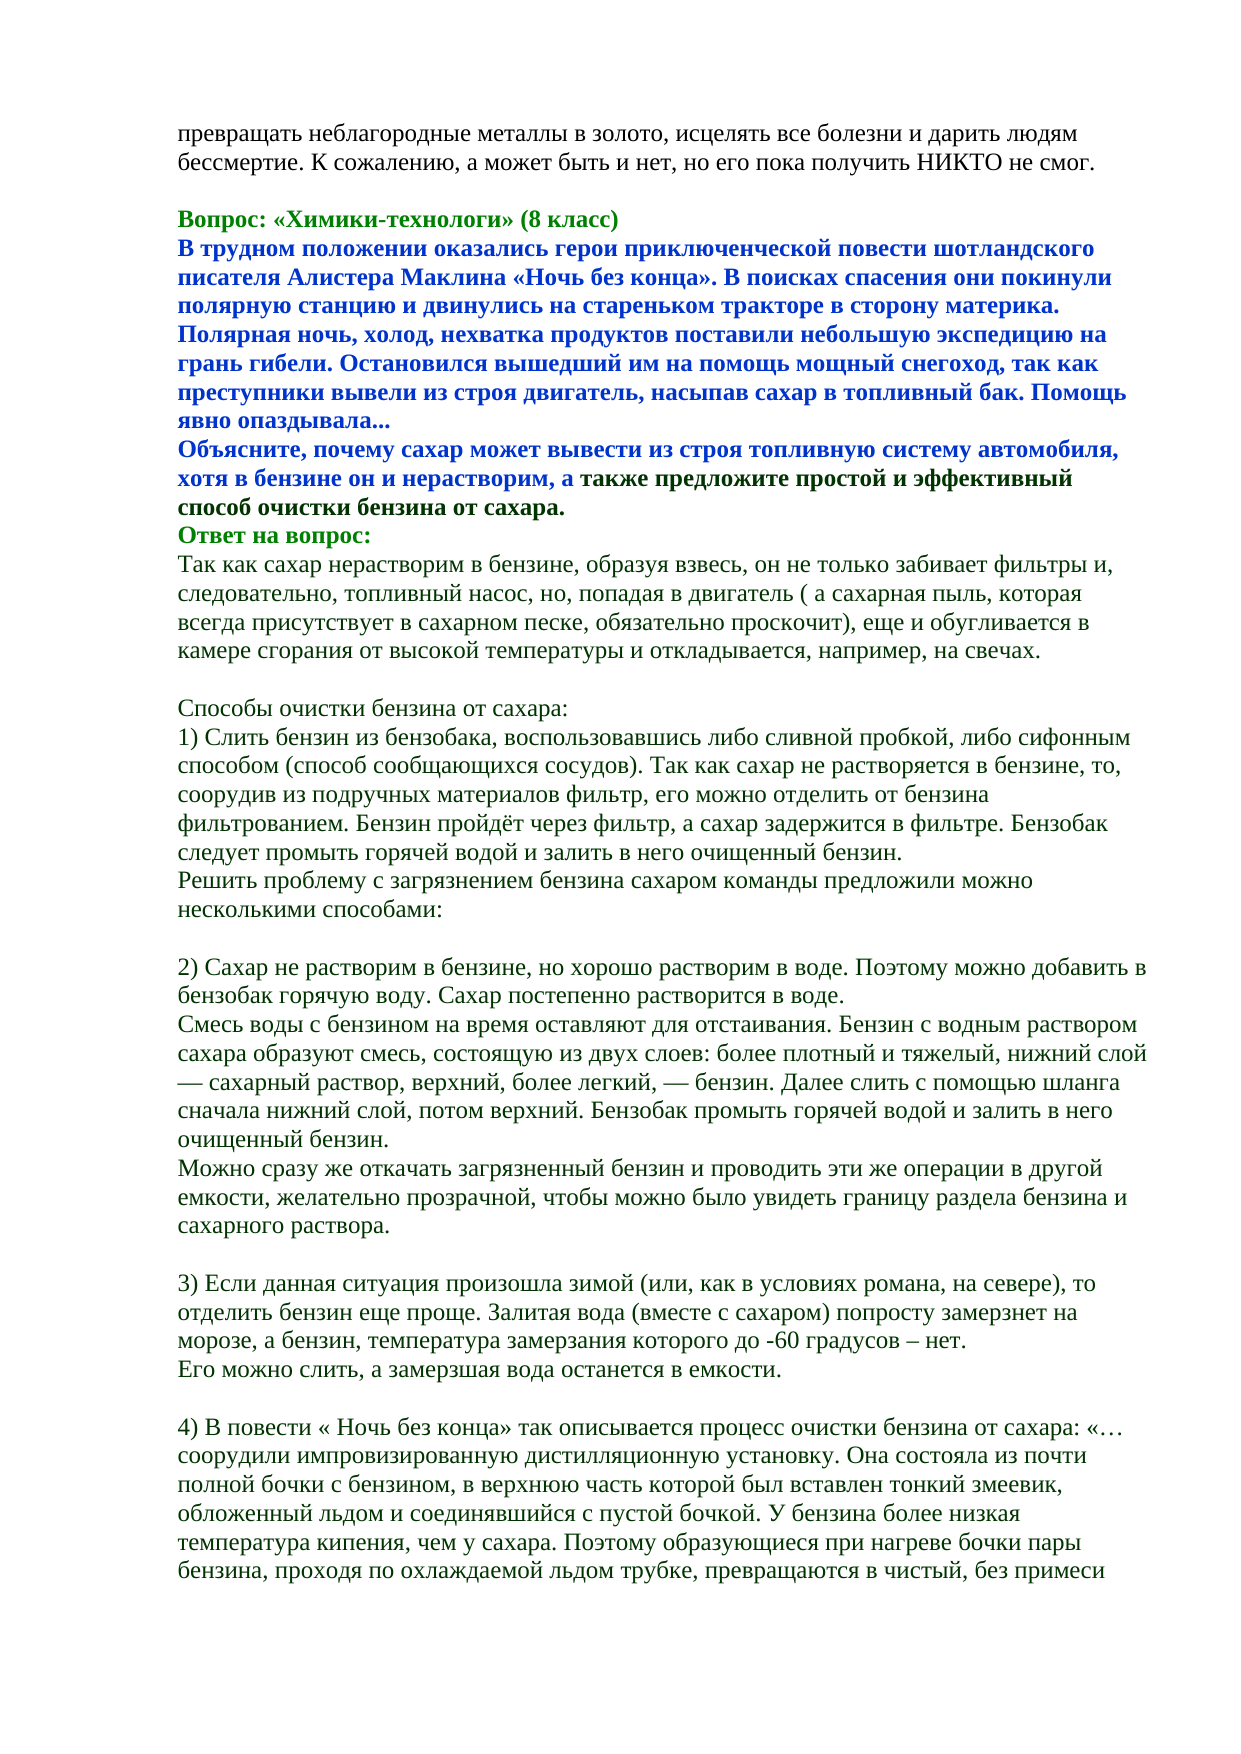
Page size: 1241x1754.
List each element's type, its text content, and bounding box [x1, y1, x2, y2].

text Вопрос: «Химики-технологи» (8 класс) В трудном положении оказались герои приключенческой повести шотландского писателя Алистера Маклина «Ночь без конца». В поисках спасения они покинули полярную станцию и двинулись на стареньком тракторе в сторону материка. Полярная ночь, холод, нехватка продуктов поставили небольшую экспедицию на грань гибели. Остановился вышедший им на помощь мощный снегоход, так как преступники вывели из строя двигатель, насыпав сахар в топливный бак. Помощь явно опаздывала... Объясните, почему сахар может вывести из строя топливную систему автомобиля, хотя в бензине он и нерастворим, а также предложите простой и эффективный способ очистки бензина от сахара. Ответ на вопрос: [177, 204, 1152, 549]
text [177, 549, 1152, 1584]
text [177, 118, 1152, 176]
